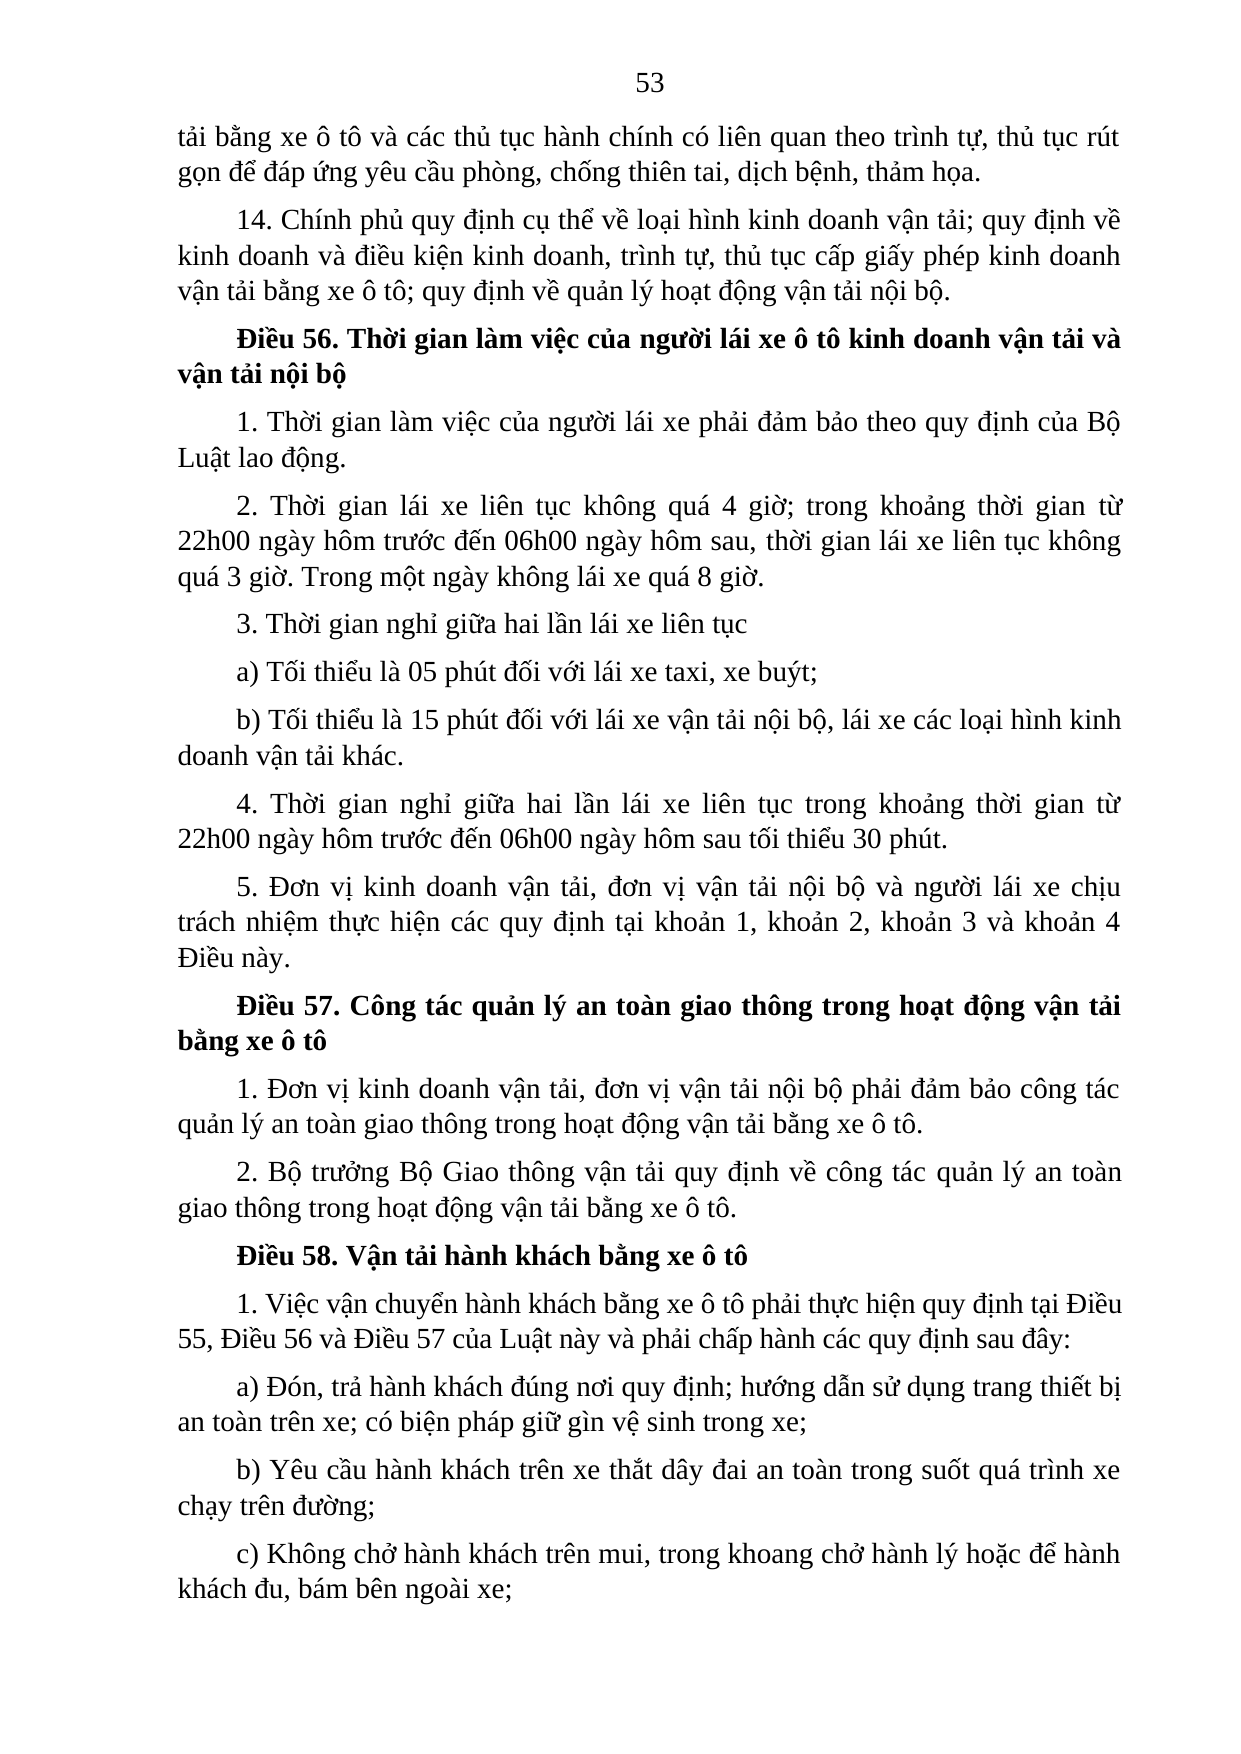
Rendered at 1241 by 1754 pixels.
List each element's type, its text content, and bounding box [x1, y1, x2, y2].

text 1. Đơn vị kinh doanh vận tải, đơn vị vận tải nội bộ phải đảm bảo công tác quản lý an toàn giao thông trong hoạt động vận tải bằng xe ô tô. [177, 1070, 1122, 1141]
text a) Tối thiểu là 05 phút đối với lái xe taxi, xe buýt; [177, 653, 1122, 689]
text Điều 58. Vận tải hành khách bằng xe ô tô [177, 1237, 1122, 1272]
text b) Yêu cầu hành khách trên xe thắt dây đai an toàn trong suốt quá trình xe chạy trên đường; [177, 1451, 1122, 1522]
text 4. Thời gian nghỉ giữa hai lần lái xe liên tục trong khoảng thời gian từ 22h00 ngày hôm trước đến 06h00 ngày hôm sau tối thiểu 30 phút. [177, 785, 1122, 856]
text 2. Bộ trưởng Bộ Giao thông vận tải quy định về công tác quản lý an toàn giao thông trong hoạt động vận tải bằng xe ô tô. [177, 1153, 1122, 1224]
text 2. Thời gian lái xe liên tục không quá 4 giờ; trong khoảng thời gian từ 22h00 ngày hôm trước đến 06h00 ngày hôm sau, thời gian lái xe liên tục không quá 3 giờ. Trong một ngày không lái xe quá 8 giờ. [177, 487, 1122, 593]
text b) Tối thiểu là 15 phút đối với lái xe vận tải nội bộ, lái xe các loại hình kinh doanh vận tải khác. [177, 701, 1122, 772]
text 1. Việc vận chuyển hành khách bằng xe ô tô phải thực hiện quy định tại Điều 55, Điều 56 và Điều 57 của Luật này và phải chấp hành các quy định sau đây: [177, 1285, 1122, 1356]
text c) Không chở hành khách trên mui, trong khoang chở hành lý hoặc để hành khách đu, bám bên ngoài xe; [177, 1535, 1122, 1606]
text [177, 118, 1122, 189]
text 5. Đơn vị kinh doanh vận tải, đơn vị vận tải nội bộ và người lái xe chịu trách nhiệm thực hiện các quy định tại khoản 1, khoản 2, khoản 3 và khoản 4 Điều này. [177, 868, 1122, 974]
text 1. Thời gian làm việc của người lái xe phải đảm bảo theo quy định của Bộ Luật lao động. [177, 403, 1122, 474]
text a) Đón, trả hành khách đúng nơi quy định; hướng dẫn sử dụng trang thiết bị an toàn trên xe; có biện pháp giữ gìn vệ sinh trong xe; [177, 1368, 1122, 1439]
text Điều 57. Công tác quản lý an toàn giao thông trong hoạt động vận tải bằng xe ô tô [177, 987, 1122, 1058]
text 14. Chính phủ quy định cụ thể về loại hình kinh doanh vận tải; quy định về kinh doanh và điều kiện kinh doanh, trình tự, thủ tục cấp giấy phép kinh doanh vận tải bằng xe ô tô; quy định về quản lý hoạt động vận tải nội bộ. [177, 201, 1122, 308]
text Điều 56. Thời gian làm việc của người lái xe ô tô kinh doanh vận tải và vận tải nội bộ [177, 320, 1122, 391]
text 3. Thời gian nghỉ giữa hai lần lái xe liên tục [177, 606, 1122, 641]
